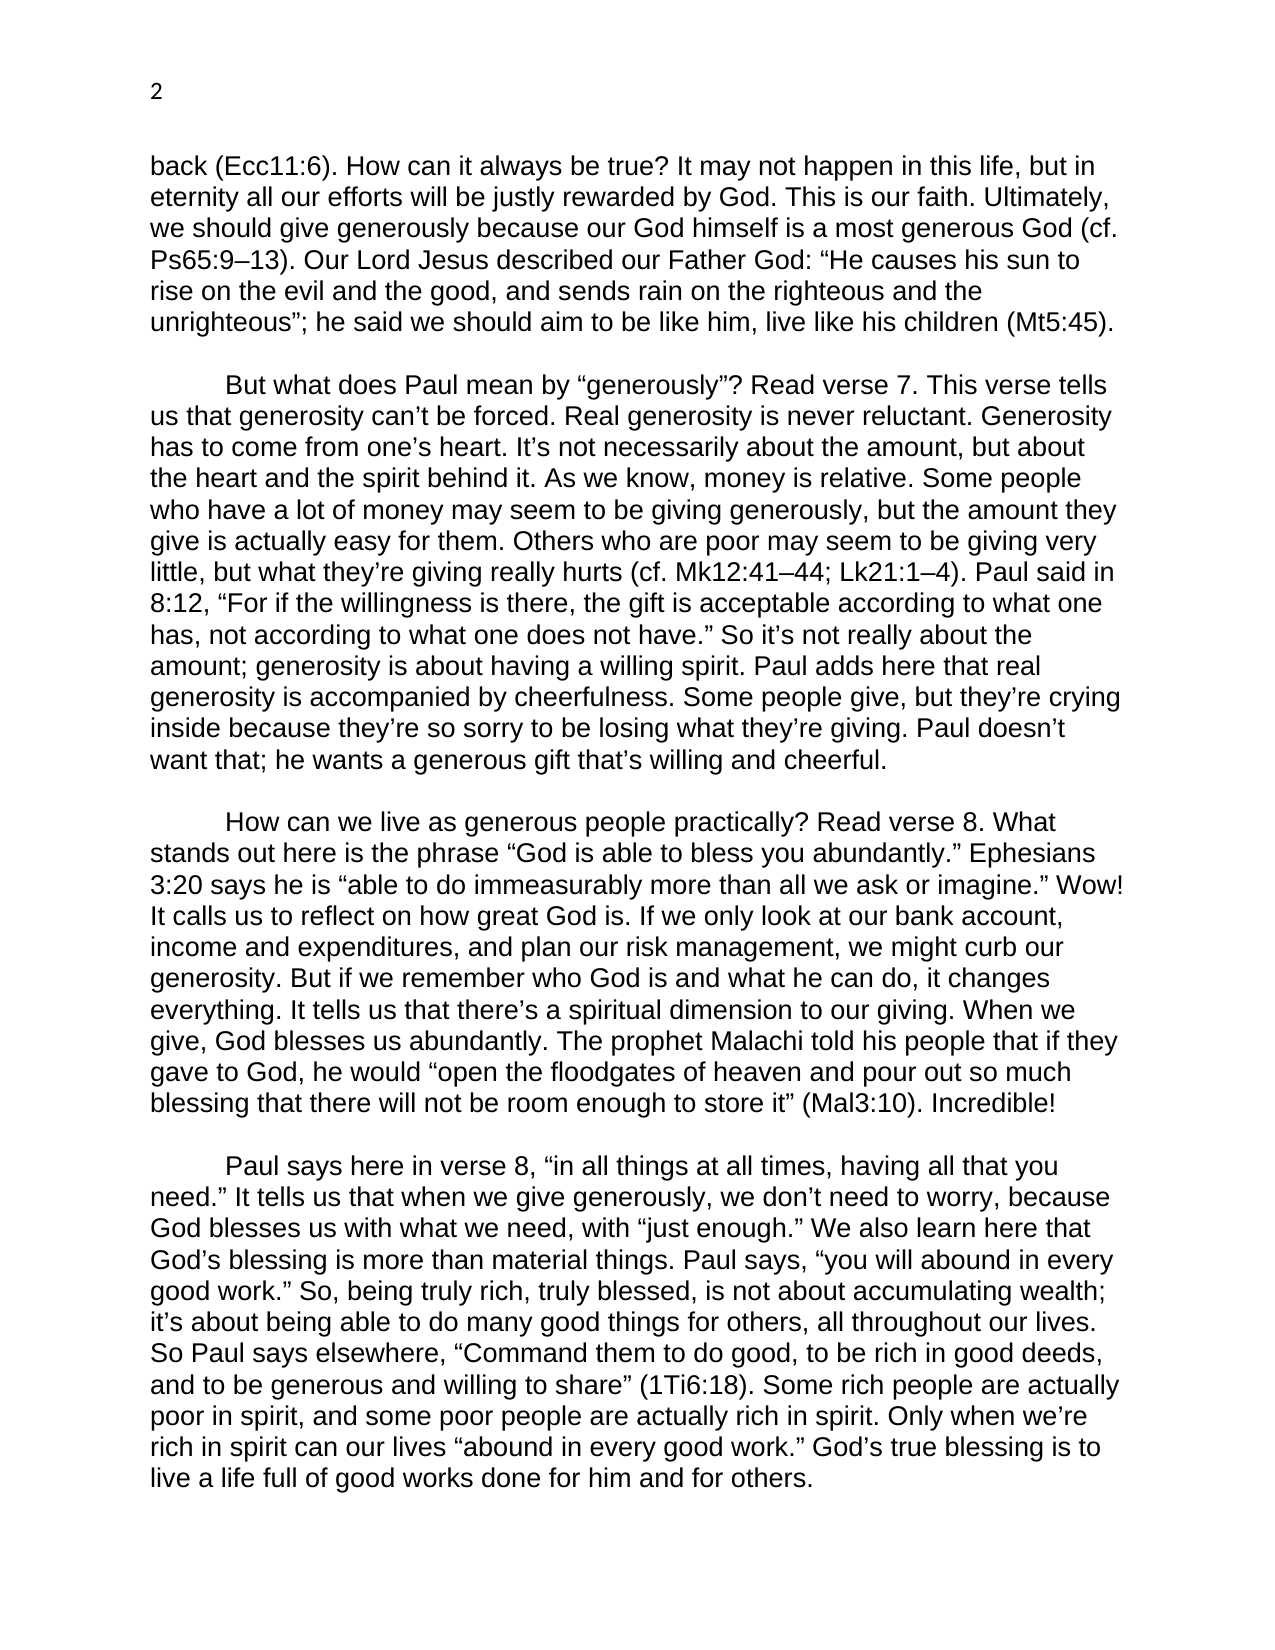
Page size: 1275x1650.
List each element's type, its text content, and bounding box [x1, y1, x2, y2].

text Paul says here in verse 8, “in all things at all times, having all that you need.” It tells us that when we give generously, we don’t need to worry, because God blesses us with what we need, with “just enough.” We also learn here that God’s blessing is more than material things. Paul says, “you will abound in every good work.” So, being truly rich, truly blessed, is not about accumulating wealth; it’s about being able to do many good things for others, all throughout our lives. So Paul says elsewhere, “Command them to do good, to be rich in good deeds, and to be generous and willing to share” (1Ti6:18). Some rich people are actually poor in spirit, and some poor people are actually rich in spirit. Only when we’re rich in spirit can our lives “abound in every good work.” God’s true blessing is to live a life full of good works done for him and for others. [150, 1150, 1125, 1494]
text How can we live as generous people practically? Read verse 8. What stands out here is the phrase “God is able to bless you abundantly.” Ephesians 3:20 says he is “able to do immeasurably more than all we ask or imagine.” Wow! It calls us to reflect on how great God is. If we only look at our bank account, income and expenditures, and plan our risk management, we might curb our generosity. But if we remember who God is and what he can do, it changes everything. It tells us that there’s a spiritual dimension to our giving. When we give, God blesses us abundantly. The prophet Malachi told his people that if they gave to God, he would “open the floodgates of heaven and pour out so much blessing that there will not be room enough to store it” (Mal3:10). Incredible! [150, 806, 1125, 1119]
text But what does Paul mean by “generously”? Read verse 7. This verse tells us that generosity can’t be forced. Real generosity is never reluctant. Generosity has to come from one’s heart. It’s not necessarily about the amount, but about the heart and the spirit behind it. As we know, money is relative. Some people who have a lot of money may seem to be giving generously, but the amount they give is actually easy for them. Others who are poor may seem to be giving very little, but what they’re giving really hurts (cf. Mk12:41–44; Lk21:1–4). Paul said in 8:12, “For if the willingness is there, the gift is acceptable according to what one has, not according to what one does not have.” So it’s not really about the amount; generosity is about having a willing spirit. Paul adds here that real generosity is accompanied by cheerfulness. Some people give, but they’re crying inside because they’re so sorry to be losing what they’re giving. Paul doesn’t want that; he wants a generous gift that’s willing and cheerful. [150, 369, 1125, 775]
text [150, 150, 1125, 337]
